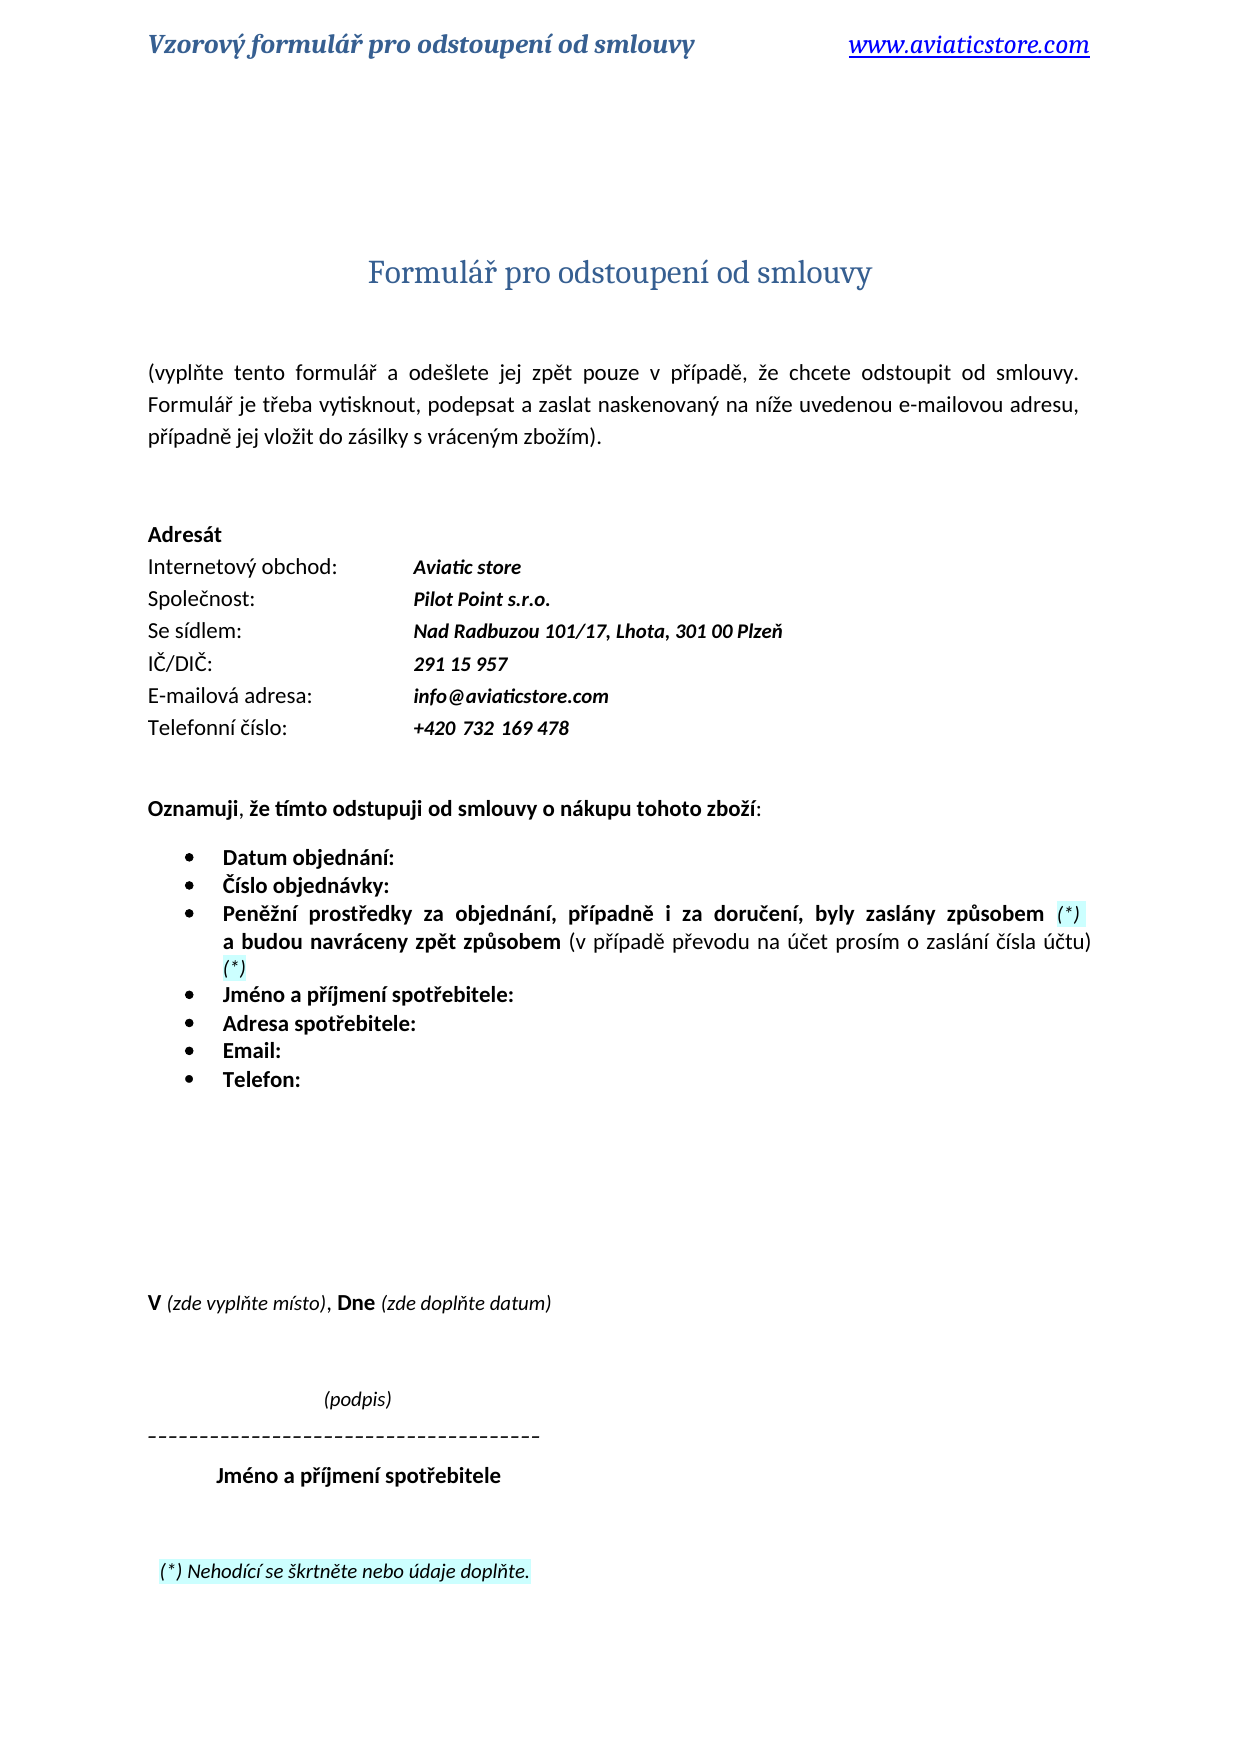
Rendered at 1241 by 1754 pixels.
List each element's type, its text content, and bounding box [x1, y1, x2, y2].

list Jméno a příjmení spotřebitele: [185, 981, 1093, 1009]
text Internetový obchod: Aviatic store [148, 552, 1081, 580]
list Email: [185, 1037, 1093, 1065]
text V (zde vyplňte místo), Dne (zde doplňte datum) [148, 1288, 1081, 1316]
text (*) Nehodící se škrtněte nebo údaje doplňte. [159, 1558, 1081, 1584]
text Adresát [148, 520, 1081, 548]
list Číslo objednávky: [185, 871, 1093, 899]
list Datum objednání: [185, 843, 1093, 871]
subtitle Formulář pro odstoupení od smlouvy [148, 253, 1093, 336]
list Peněžní prostředky za objednání, případně i za doručení, byly zaslány způsobem (*) a budou navráceny zpět způsobem (v případě převodu na účet prosím o zaslání čísla účtu) (*) [185, 899, 1093, 981]
text (podpis) ______________________________________ [148, 1386, 1081, 1440]
text E-mailová adresa: info@aviaticstore.com [148, 681, 1081, 709]
list Telefon: [185, 1065, 1093, 1093]
list Adresa spotřebitele: [185, 1009, 1093, 1037]
text IČ/DIČ: 291 15 957 [148, 649, 1081, 677]
text Jméno a příjmení spotřebitele [148, 1461, 1081, 1489]
text Se sídlem: Nad Radbuzou 101/17, Lhota, 301 00 Plzeň [148, 617, 1081, 645]
text Společnost: Pilot Point s.r.o. [148, 584, 1081, 612]
text Telefonní číslo: +420 732 169 478 [148, 713, 1081, 741]
text (vyplňte tento formulář a odešlete jej zpět pouze v případě, že chcete odstoupit od smlouvy. Formulář je třeba vytisknout, podepsat a zaslat naskenovaný na níže uvedenou e-mailovou adresu, případně jej vložit do zásilky s vráceným zbožím). [148, 358, 1081, 450]
text Oznamuji, že tímto odstupuji od smlouvy o nákupu tohoto zboží: [148, 794, 1081, 822]
